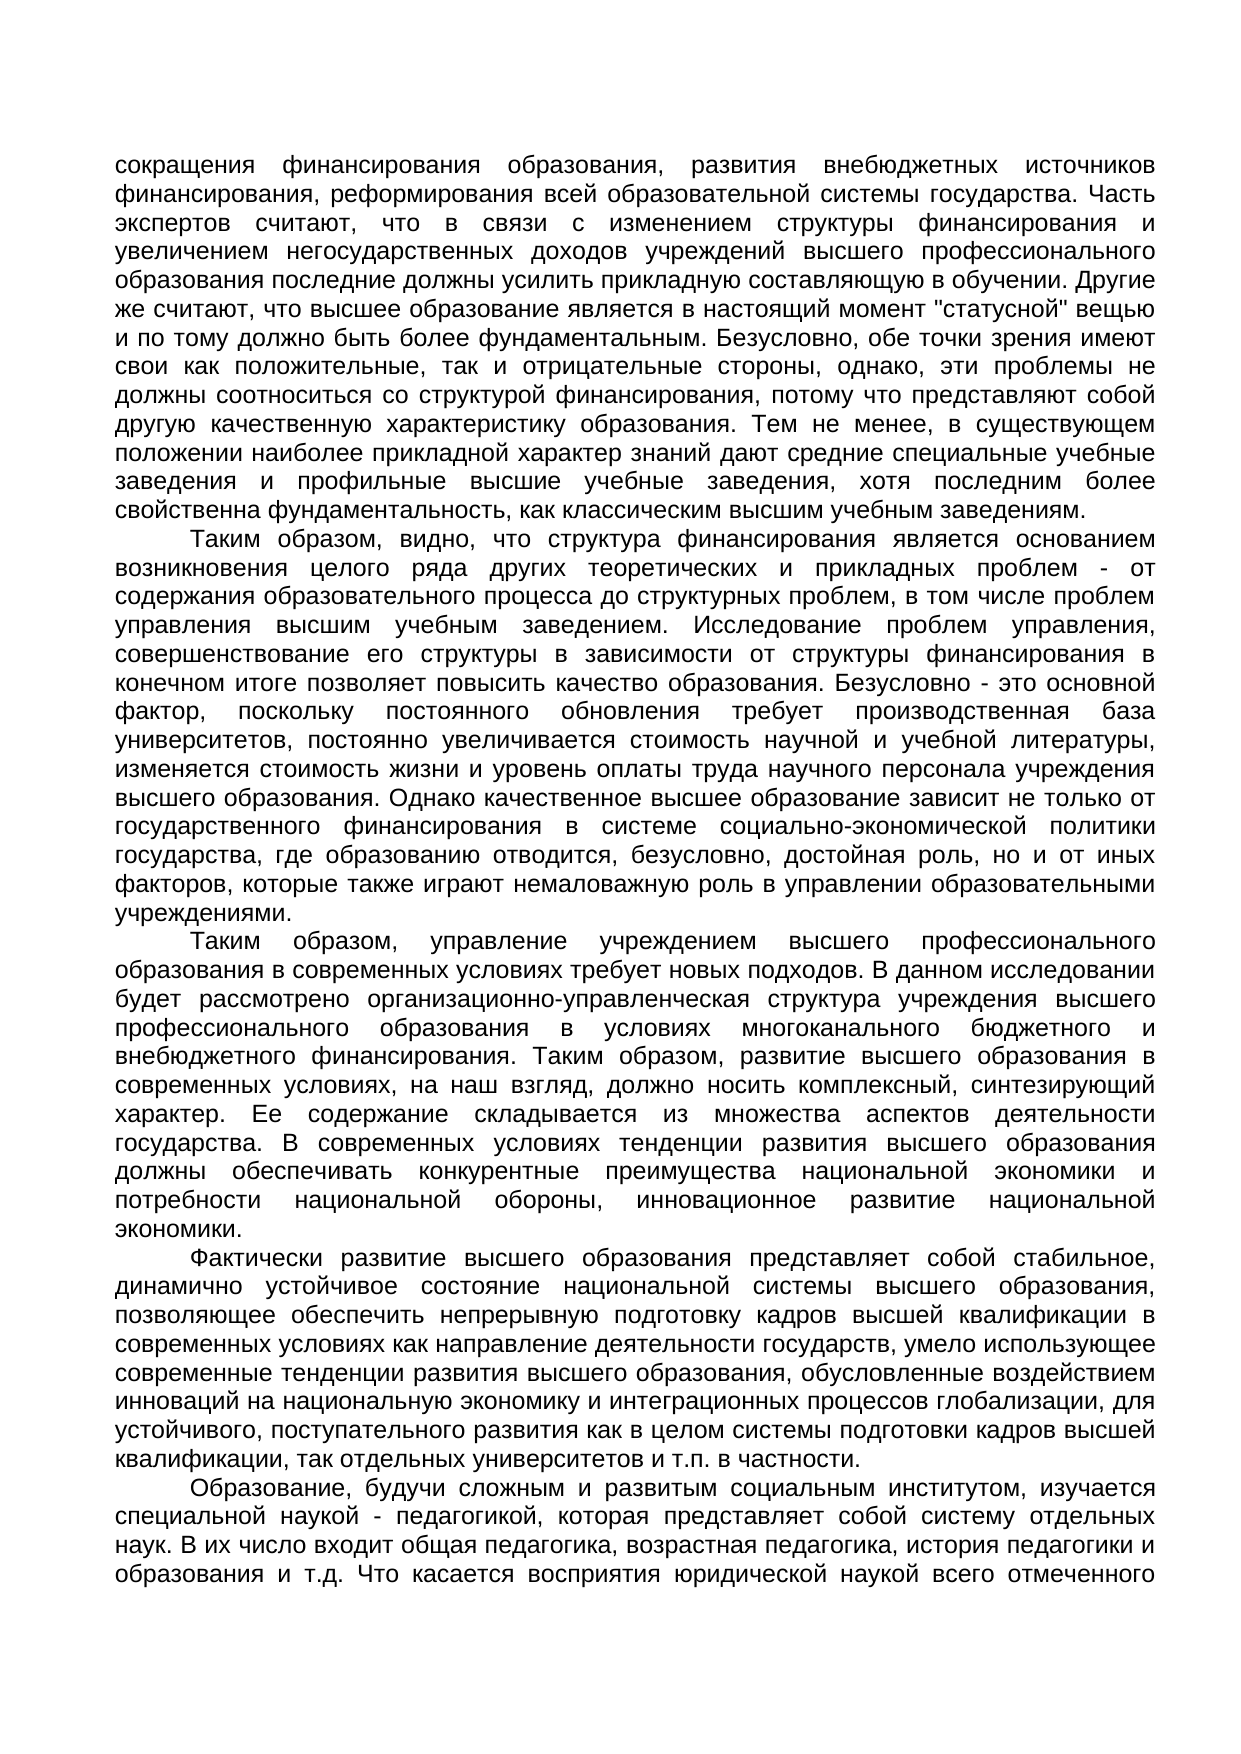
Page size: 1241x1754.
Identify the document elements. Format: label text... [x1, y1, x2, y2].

text Таким образом, управление учреждением высшего профессионального образования в современных условиях требует новых подходов. В данном исследовании будет рассмотрено организационно-управленческая структура учреждения высшего профессионального образования в условиях многоканального бюджетного и внебюджетного финансирования. Таким образом, развитие высшего образования в современных условиях, на наш взгляд, должно носить комплексный, синтезирующий характер. Ее содержание складывается из множества аспектов деятельности государства. В современных условиях тенденции развития высшего образования должны обеспечивать конкурентные преимущества национальной экономики и потребности национальной обороны, инновационное развитие национальной экономики. [114, 926, 1157, 1242]
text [114, 150, 1157, 524]
text Таким образом, видно, что структура финансирования является основанием возникновения целого ряда других теоретических и прикладных проблем - от содержания образовательного процесса до структурных проблем, в том числе проблем управления высшим учебным заведением. Исследование проблем управления, совершенствование его структуры в зависимости от структуры финансирования в конечном итоге позволяет повысить качество образования. Безусловно - это основной фактор, поскольку постоянного обновления требует производственная база университетов, постоянно увеличивается стоимость научной и учебной литературы, изменяется стоимость жизни и уровень оплаты труда научного персонала учреждения высшего образования. Однако качественное высшее образование зависит не только от государственного финансирования в системе социально-экономической политики государства, где образованию отводится, безусловно, достойная роль, но и от иных факторов, которые также играют немаловажную роль в управлении образовательными учреждениями. [114, 524, 1157, 926]
text Фактически развитие высшего образования представляет собой стабильное, динамично устойчивое состояние национальной системы высшего образования, позволяющее обеспечить непрерывную подготовку кадров высшей квалификации в современных условиях как направление деятельности государств, умело использующее современные тенденции развития высшего образования, обусловленные воздействием инноваций на национальную экономику и интеграционных процессов глобализации, для устойчивого, поступательного развития как в целом системы подготовки кадров высшей квалификации, так отдельных университетов и т.п. в частности. [114, 1242, 1157, 1472]
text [114, 1472, 1157, 1587]
